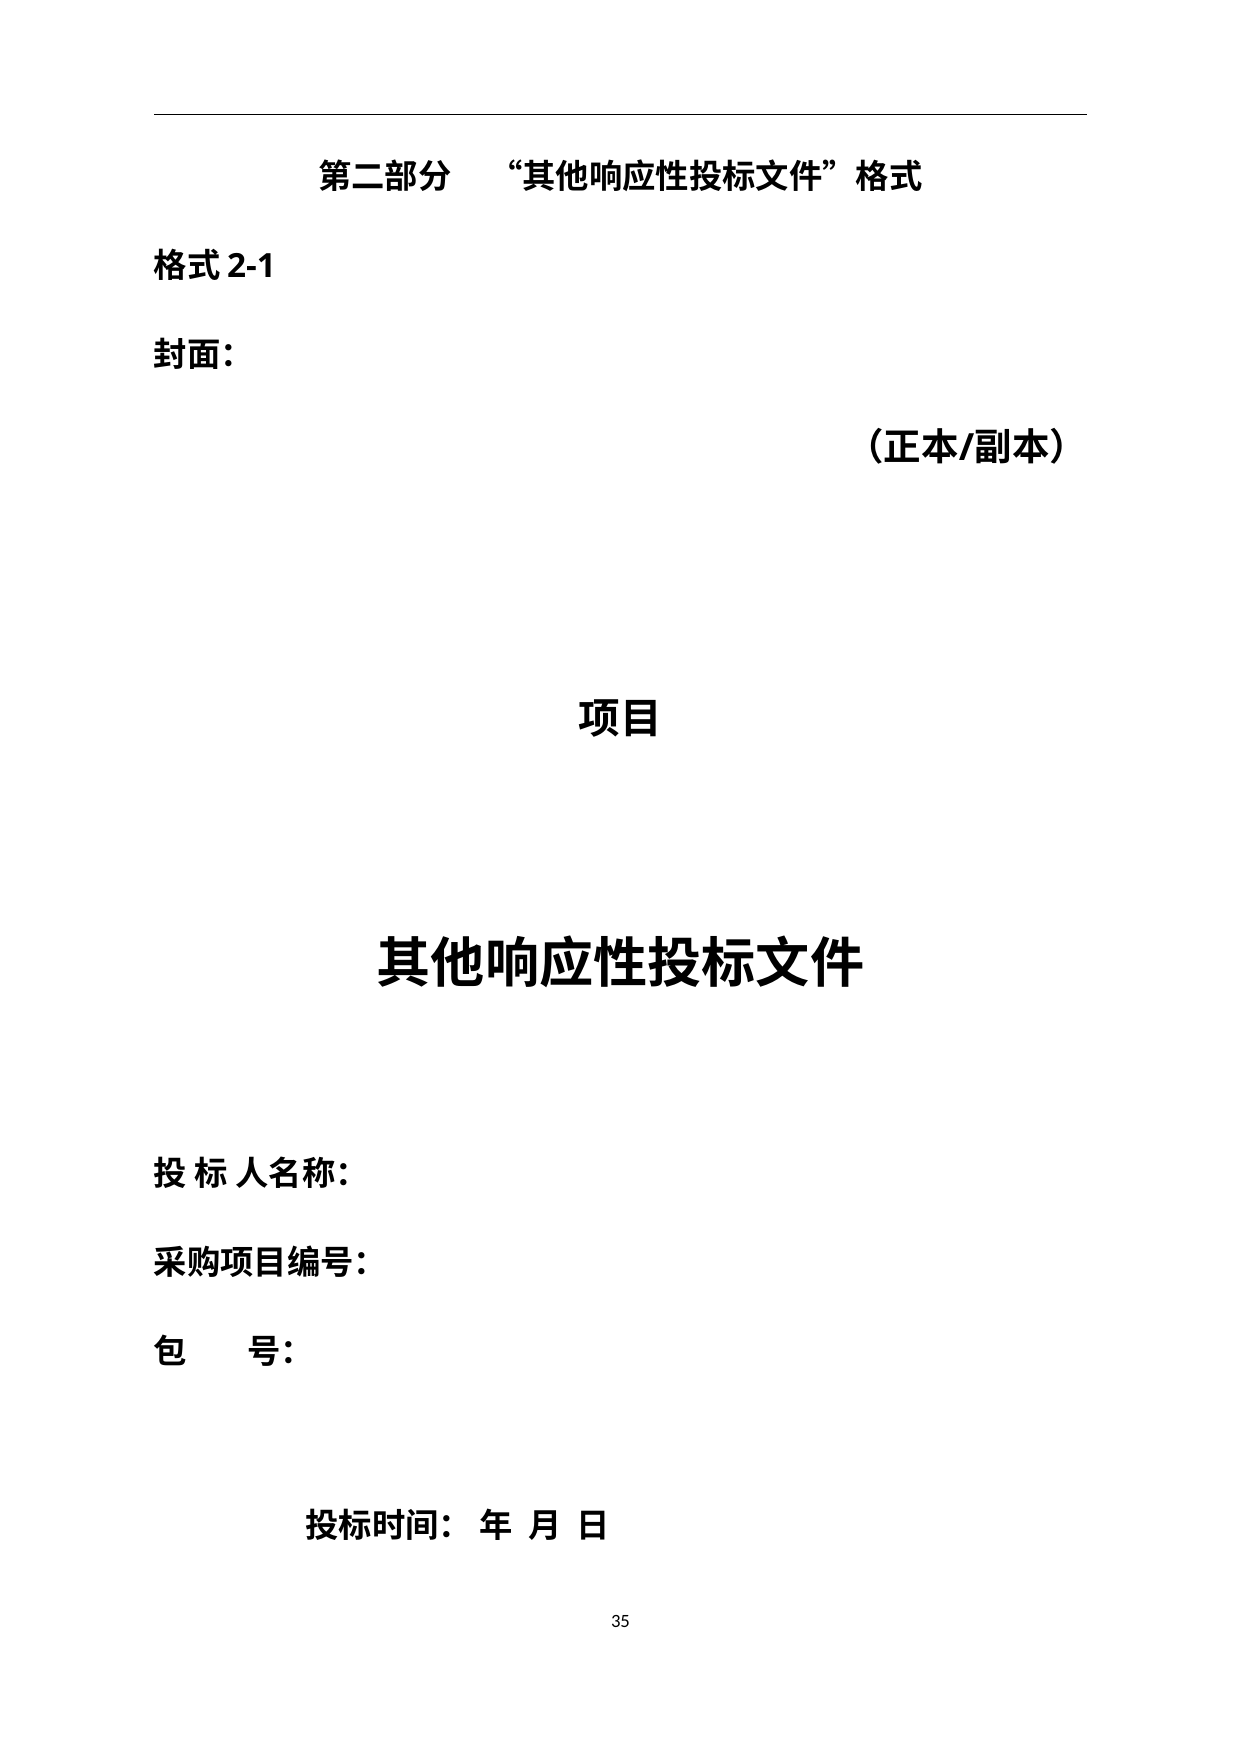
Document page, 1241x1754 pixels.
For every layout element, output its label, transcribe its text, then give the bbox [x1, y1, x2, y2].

text 采购项目编号： [153, 1236, 1087, 1284]
text 投 标 人名称： [153, 1147, 1087, 1195]
text 封面： [153, 328, 1087, 376]
text 格式2-1 [153, 239, 1087, 287]
text 其他响应性投标文件 [153, 919, 1087, 998]
text 第二部分 “其他响应性投标文件”格式 [153, 150, 1087, 198]
text （正本/副本） [153, 417, 1087, 472]
text 投标时间： 年 月 日格式2-2 [153, 1499, 1087, 1547]
text 包 号： [153, 1325, 1087, 1373]
text 项目 [153, 685, 1087, 745]
